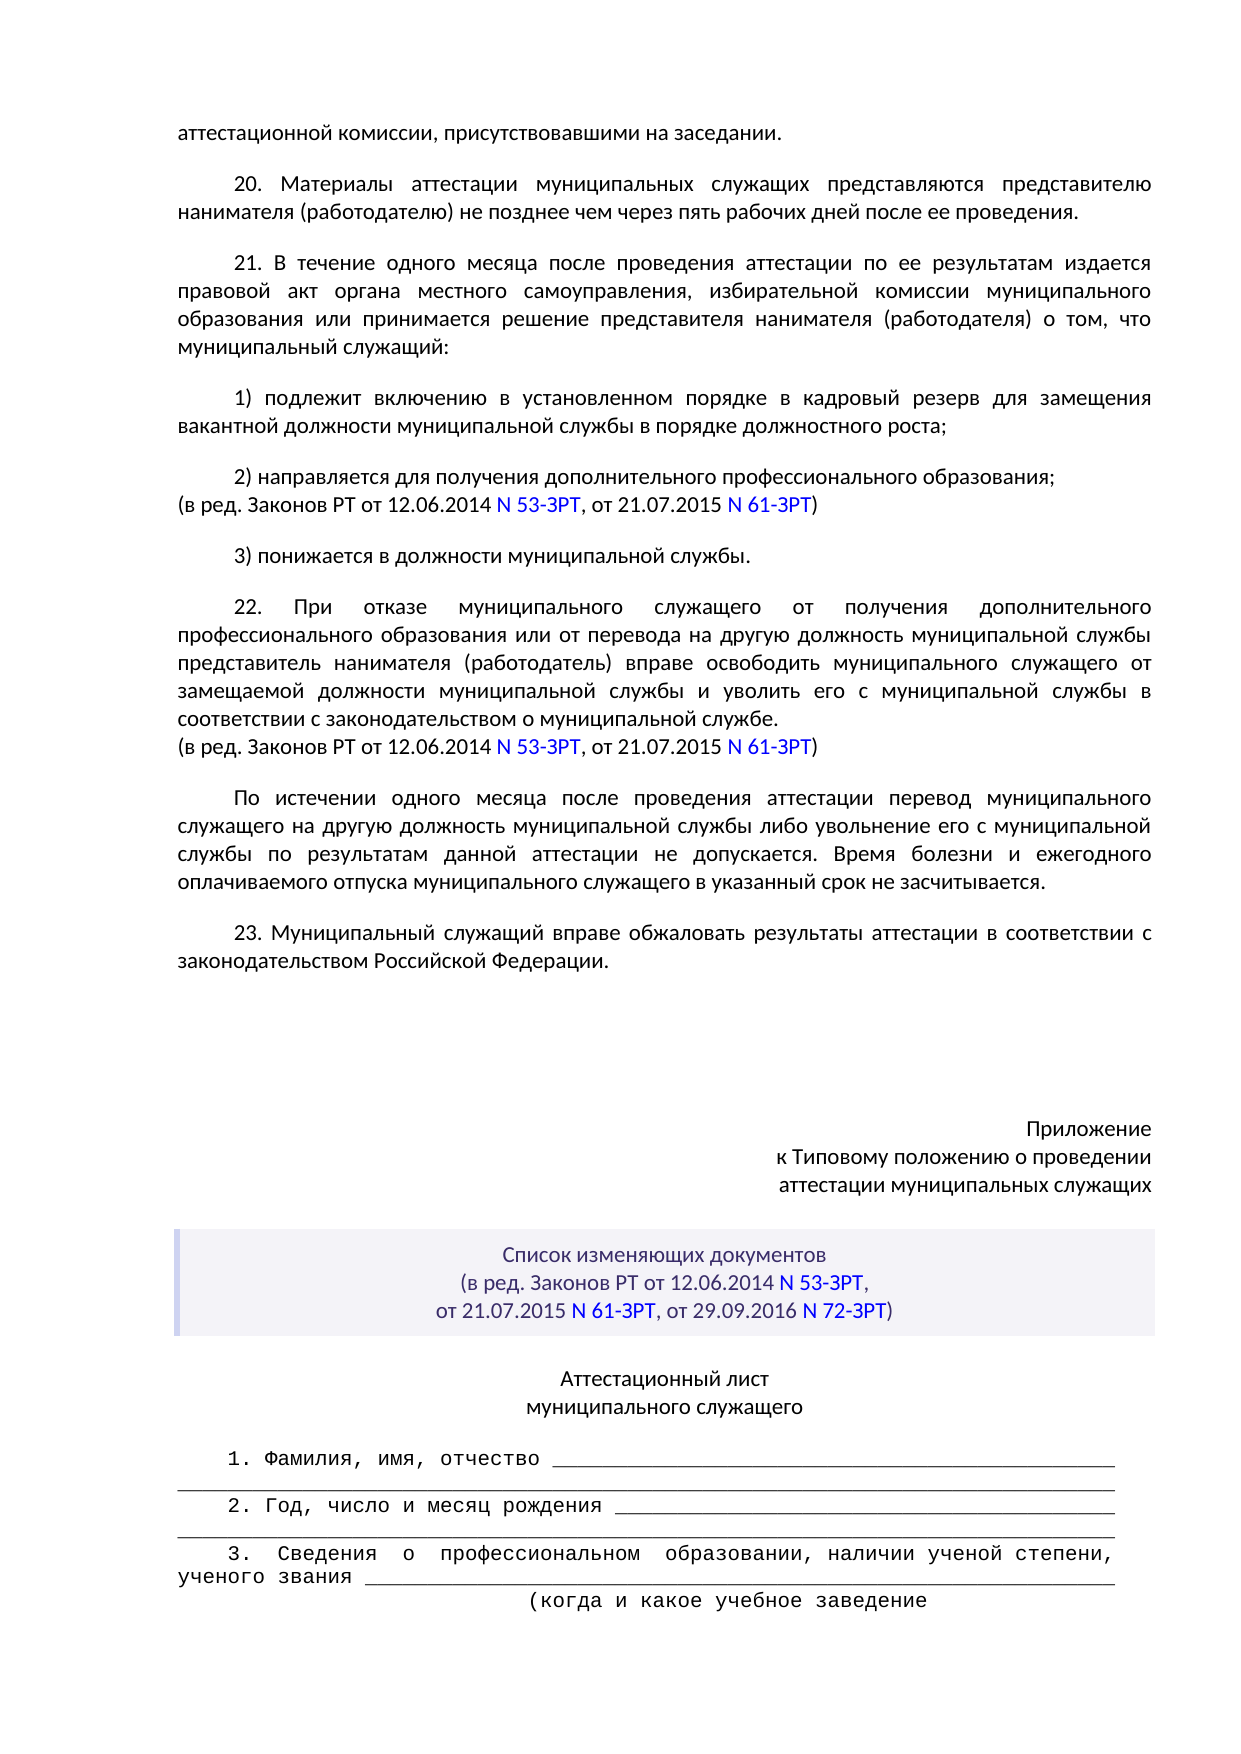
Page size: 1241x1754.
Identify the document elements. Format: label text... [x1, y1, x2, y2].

text 1. Фамилия, имя, отчество _____________________________________________ [177, 1448, 1152, 1472]
table_header Список изменяющих документов (в ред. Законов РТ от 12.06.2014 N 53-ЗРТ, от 21.07.2015 N 61-ЗРТ, от 29.09.2016 N 72-ЗРТ) [180, 1229, 1149, 1336]
text Приложение [177, 1114, 1152, 1142]
text 2) направляется для получения дополнительного профессионального образования; [177, 462, 1152, 490]
text 22. При отказе муниципального служащего от получения дополнительного профессионального образования или от перевода на другую должность муниципальной службы представитель нанимателя (работодатель) вправе освободить муниципального служащего от замещаемой должности муниципальной службы и уволить его с муниципальной службы в соответствии с законодательством о муниципальной службе. [177, 592, 1152, 732]
text 21. В течение одного месяца после проведения аттестации по ее результатам издается правовой акт органа местного самоуправления, избирательной комиссии муниципального образования или принимается решение представителя нанимателя (работодателя) о том, что муниципальный служащий: [177, 248, 1152, 360]
text к Типовому положению о проведении [177, 1142, 1152, 1170]
text 3. Сведения о профессиональном образовании, наличии ученой степени, [177, 1543, 1152, 1566]
text (когда и какое учебное заведение [177, 1590, 1152, 1614]
text 23. Муниципальный служащий вправе обжаловать результаты аттестации в соответствии с законодательством Российской Федерации. [177, 918, 1152, 974]
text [177, 118, 1152, 146]
text По истечении одного месяца после проведения аттестации перевод муниципального служащего на другую должность муниципальной службы либо увольнение его с муниципальной службы по результатам данной аттестации не допускается. Время болезни и ежегодного оплачиваемого отпуска муниципального служащего в указанный срок не засчитывается. [177, 783, 1152, 895]
text 3) понижается в должности муниципальной службы. [177, 541, 1152, 569]
text (в ред. Законов РТ от 12.06.2014 N 53-ЗРТ, от 21.07.2015 N 61-ЗРТ) [177, 490, 1152, 518]
text аттестации муниципальных служащих [177, 1170, 1152, 1198]
text 20. Материалы аттестации муниципальных служащих представляются представителю нанимателя (работодателю) не позднее чем через пять рабочих дней после ее проведения. [177, 169, 1152, 225]
text ___________________________________________________________________________ [177, 1519, 1152, 1543]
text муниципального служащего [177, 1392, 1152, 1420]
text ___________________________________________________________________________ [177, 1472, 1152, 1495]
text Аттестационный лист [177, 1364, 1152, 1392]
text ученого звания ____________________________________________________________ [177, 1566, 1152, 1590]
text 1) подлежит включению в установленном порядке в кадровый резерв для замещения вакантной должности муниципальной службы в порядке должностного роста; [177, 383, 1152, 439]
text (в ред. Законов РТ от 12.06.2014 N 53-ЗРТ, от 21.07.2015 N 61-ЗРТ) [177, 732, 1152, 760]
text 2. Год, число и месяц рождения ________________________________________ [177, 1495, 1152, 1519]
